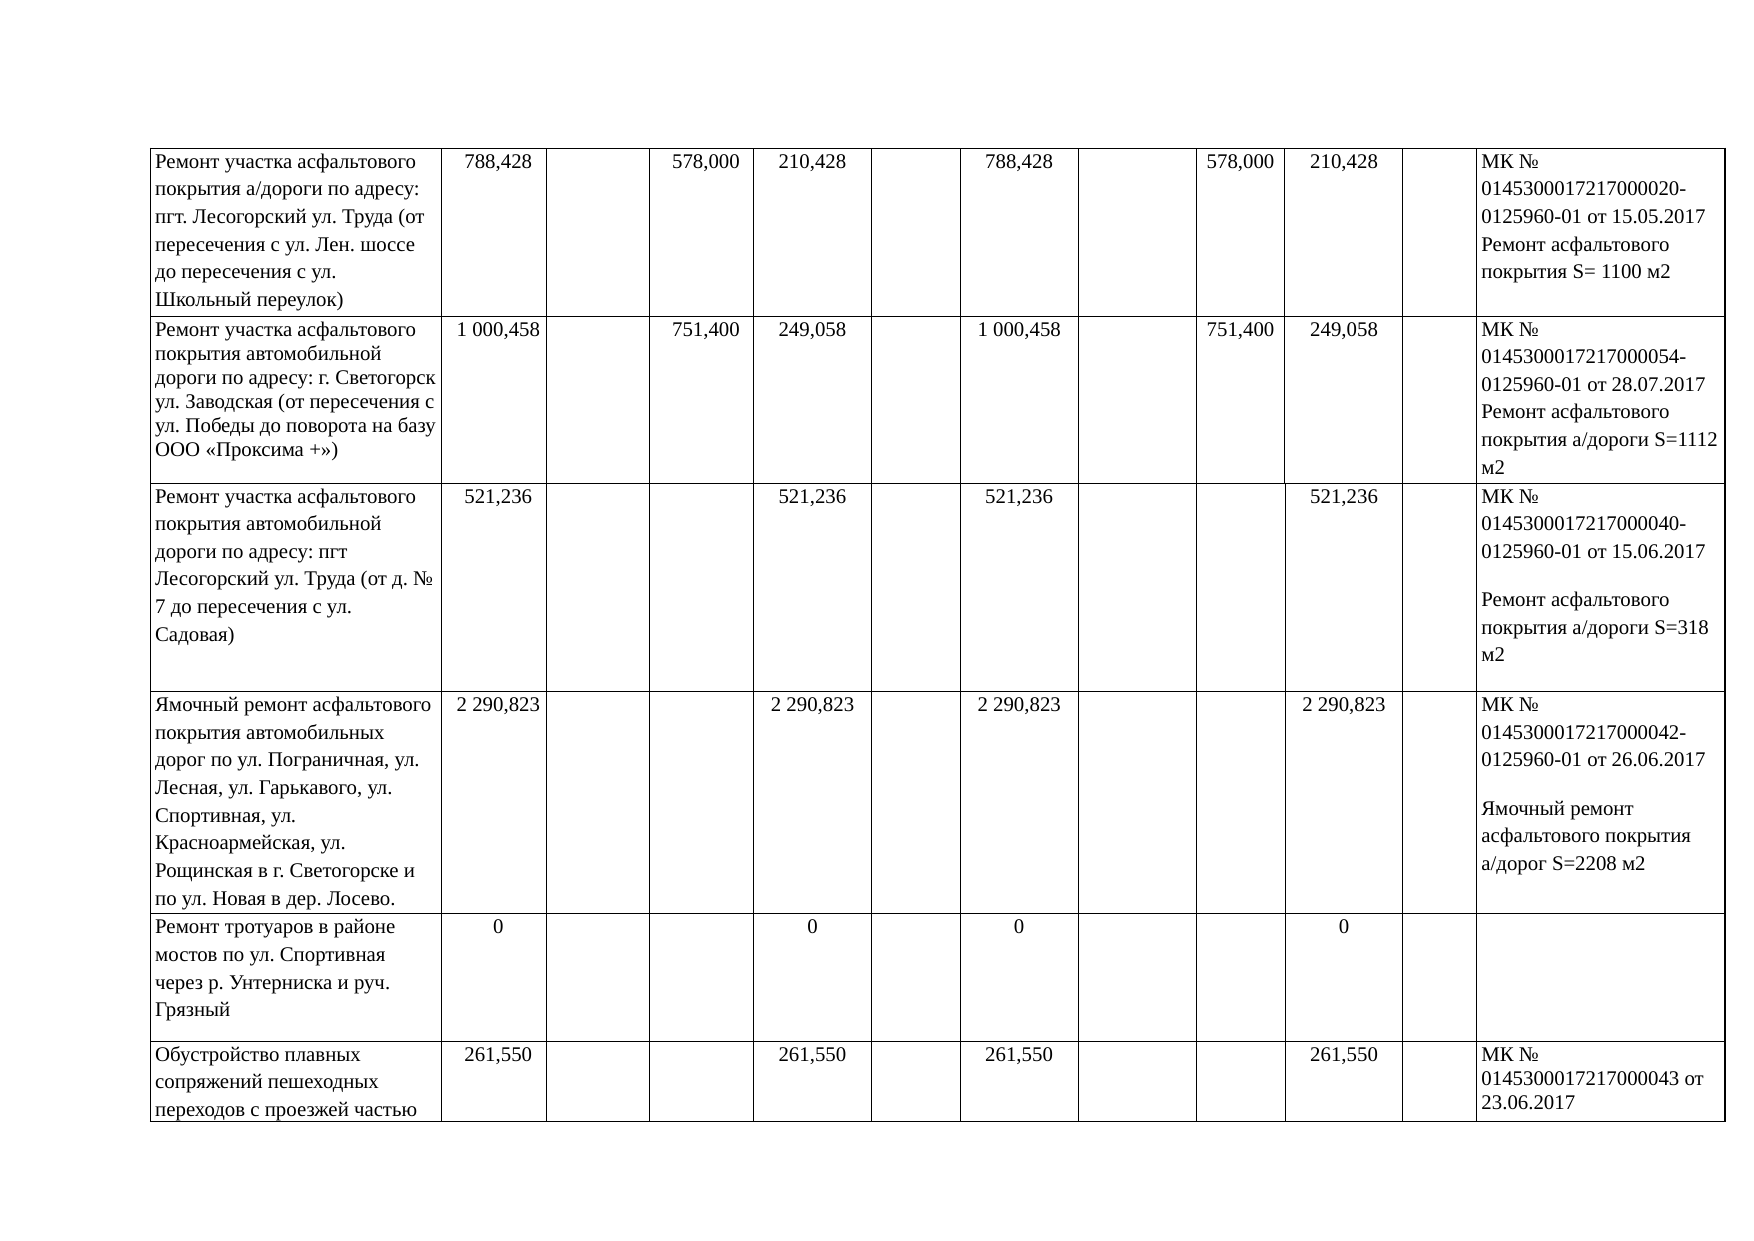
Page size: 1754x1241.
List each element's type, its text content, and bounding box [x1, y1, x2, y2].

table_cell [1477, 1042, 1724, 1121]
table_cell [650, 484, 753, 691]
table_cell 521,236 [442, 484, 546, 691]
table_cell [1477, 914, 1724, 1041]
table_cell [872, 914, 960, 1041]
table_cell 210,428 [754, 149, 871, 316]
table_cell 249,058 [1285, 317, 1402, 482]
table_cell [547, 1042, 649, 1121]
table_cell 751,400 [650, 317, 753, 482]
table_cell [650, 914, 753, 1041]
table_cell Ремонт участка асфальтового покрытия а/дороги по адресу: пгт. Лесогорский ул. Труда (от пересечения с ул. Лен. шоссе до пересечения с ул. Школьный переулок) [151, 149, 441, 316]
table_cell 249,058 [754, 317, 871, 482]
table_cell 2 290,823 [754, 692, 871, 913]
table_cell 2 290,823 [442, 692, 546, 913]
table_cell [1403, 914, 1476, 1041]
table_cell 788,428 [961, 149, 1078, 316]
table_cell [1403, 317, 1476, 482]
table_cell [1403, 692, 1476, 913]
table_cell [1079, 914, 1196, 1041]
table_cell 2 290,823 [1286, 692, 1402, 913]
table_cell [1079, 317, 1196, 482]
table_cell 521,236 [754, 484, 871, 691]
table_cell [547, 914, 649, 1041]
table_cell [1403, 1042, 1476, 1121]
table_cell 751,400 [1197, 317, 1284, 482]
table_cell Ремонт участка асфальтового покрытия автомобильной дороги по адресу: г. Светогорск ул. Заводская (от пересечения с ул. Победы до поворота на базу ООО «Проксима +») [151, 317, 441, 482]
table_cell [1197, 1042, 1285, 1121]
table_cell Ямочный ремонт асфальтового покрытия автомобильных дорог по ул. Пограничная, ул. Лесная, ул. Гарькавого, ул. Спортивная, ул. Красноармейская, ул. Рощинская в г. Светогорске и по ул. Новая в дер. Лосево. [151, 692, 441, 913]
table_cell 788,428 [442, 149, 546, 316]
table_cell [872, 692, 960, 913]
table_cell [547, 317, 649, 482]
table_cell 261,550 [961, 1042, 1078, 1121]
table_cell МК № 0145300017217000054-0125960-01 от 28.07.2017 Ремонт асфальтового покрытия а/дороги S=1112 м2 [1477, 317, 1724, 482]
table_cell МК № 0145300017217000042-0125960-01 от 26.06.2017 Ямочный ремонт асфальтового покрытия а/дорог S=2208 м2 [1477, 692, 1724, 913]
table_cell 1 000,458 [442, 317, 546, 482]
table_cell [151, 1042, 441, 1121]
table_cell 0 [442, 914, 546, 1041]
table_cell 1 000,458 [961, 317, 1078, 482]
table_cell 210,428 [1285, 149, 1402, 316]
table_cell [1079, 149, 1196, 316]
table_cell [1079, 484, 1196, 691]
table_cell 0 [1286, 914, 1402, 1041]
table_cell Ремонт участка асфальтового покрытия автомобильной дороги по адресу: пгт Лесогорский ул. Труда (от д. № 7 до пересечения с ул. Садовая) [151, 484, 441, 691]
table_cell [872, 149, 960, 316]
table_cell 261,550 [754, 1042, 871, 1121]
table_cell 578,000 [1197, 149, 1284, 316]
table_cell [1403, 149, 1476, 316]
table_cell МК № 0145300017217000020-0125960-01 от 15.05.2017 Ремонт асфальтового покрытия S= 1100 м2 [1477, 149, 1724, 316]
table_cell 0 [961, 914, 1078, 1041]
table_cell [1079, 692, 1196, 913]
table_cell [547, 149, 649, 316]
table_cell [1079, 1042, 1196, 1121]
table_cell [547, 484, 649, 691]
table_cell МК № 0145300017217000040-0125960-01 от 15.06.2017 Ремонт асфальтового покрытия а/дороги S=318 м2 [1477, 484, 1724, 691]
table_cell 261,550 [1286, 1042, 1402, 1121]
table_cell 521,236 [1286, 484, 1402, 691]
table_cell 0 [754, 914, 871, 1041]
table_cell [650, 692, 753, 913]
table_cell [872, 1042, 960, 1121]
table_cell 578,000 [650, 149, 753, 316]
table_cell Ремонт тротуаров в районе мостов по ул. Спортивная через р. Унтерниска и руч. Грязный [151, 914, 441, 1041]
table_cell [1403, 484, 1476, 691]
table_cell 521,236 [961, 484, 1078, 691]
table_cell [650, 1042, 753, 1121]
table_cell 2 290,823 [961, 692, 1078, 913]
table_cell [1197, 914, 1285, 1041]
table_cell [1197, 484, 1285, 691]
table_cell [872, 317, 960, 482]
table_cell [547, 692, 649, 913]
table_cell 261,550 [442, 1042, 546, 1121]
table_cell [1197, 692, 1285, 913]
table_cell [872, 484, 960, 691]
